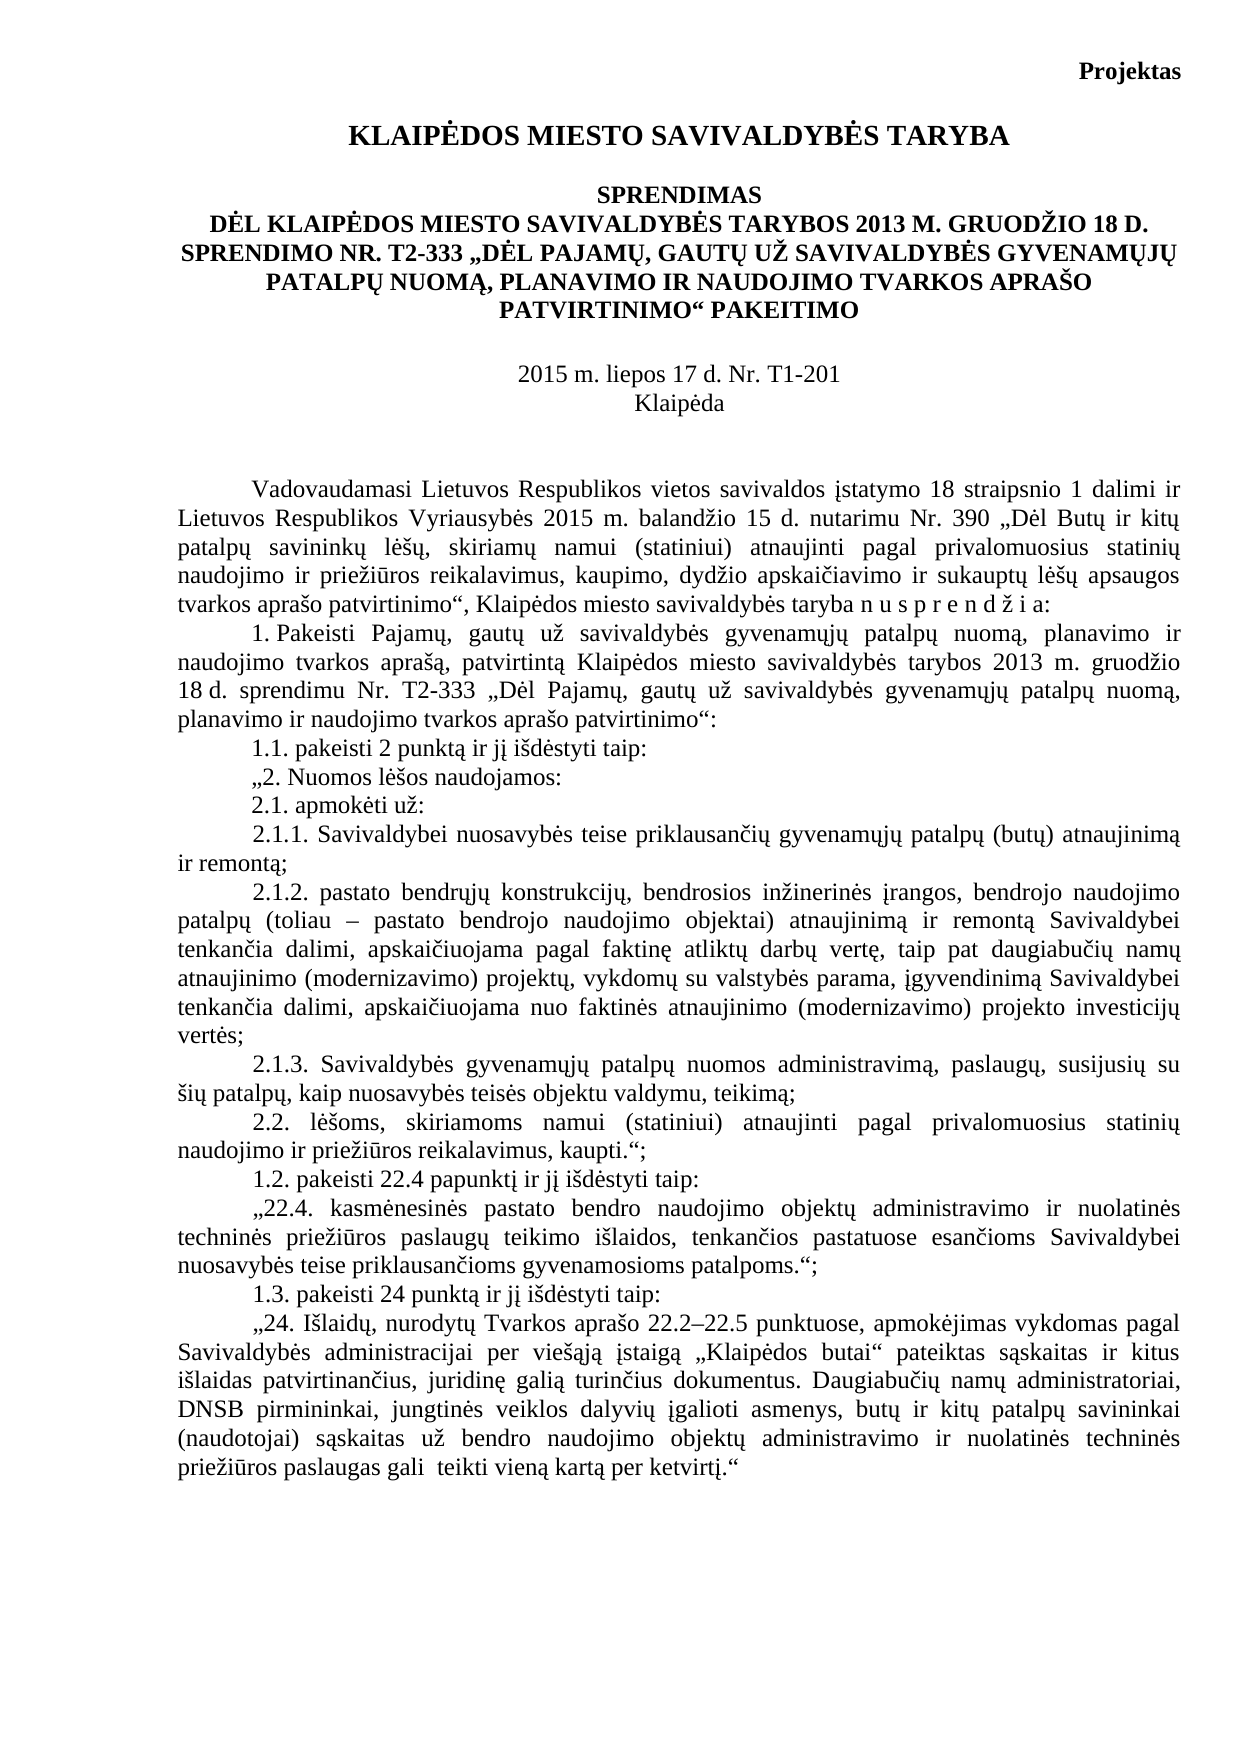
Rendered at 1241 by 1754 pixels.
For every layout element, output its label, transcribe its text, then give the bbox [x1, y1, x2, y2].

text 2.1.2. pastato bendrųjų konstrukcijų, bendrosios inžinerinės įrangos, bendrojo naudojimo patalpų (toliau – pastato bendrojo naudojimo objektai) atnaujinimą ir remontą Savivaldybei tenkančia dalimi, apskaičiuojama pagal faktinę atliktų darbų vertę, taip pat daugiabučių namų atnaujinimo (modernizavimo) projektų, vykdomų su valstybės parama, įgyvendinimą Savivaldybei tenkančia dalimi, apskaičiuojama nuo faktinės atnaujinimo (modernizavimo) projekto investicijų vertės; [177, 877, 1181, 1049]
text DĖL KLAIPĖDOS MIESTO SAVIVALDYBĖS TARYBOS 2013 M. GRUODŽIO 18 D. SPRENDIMO NR. T2-333 „DĖL PAJAMŲ, GAUTŲ UŽ SAVIVALDYBĖS GYVENAMŲJŲ PATALPŲ NUOMĄ, PLANAVIMO IR NAUDOJIMO TVARKOS APRAŠO PATVIRTINIMO“ PAKEITIMO [177, 209, 1181, 324]
text 2.1.3. Savivaldybės gyvenamųjų patalpų nuomos administravimą, paslaugų, susijusių su šių patalpų, kaip nuosavybės teisės objektu valdymu, teikimą; [177, 1049, 1181, 1107]
text „2. Nuomos lėšos naudojamos: [177, 762, 1181, 790]
text Klaipėda [177, 388, 1181, 417]
text Vadovaudamasi Lietuvos Respublikos vietos savivaldos įstatymo 18 straipsnio 1 dalimi ir Lietuvos Respublikos Vyriausybės 2015 m. balandžio 15 d. nutarimu Nr. 390 „Dėl Butų ir kitų patalpų savininkų lėšų, skiriamų namui (statiniui) atnaujinti pagal privalomuosius statinių naudojimo ir priežiūros reikalavimus, kaupimo, dydžio apskaičiavimo ir sukauptų lėšų apsaugos tvarkos aprašo patvirtinimo“, Klaipėdos miesto savivaldybės taryba nusprendžia: [177, 474, 1181, 618]
text 2.1.1. Savivaldybei nuosavybės teise priklausančių gyvenamųjų patalpų (butų) atnaujinimą ir remontą; [177, 819, 1181, 877]
text 2.2. lėšoms, skiriamoms namui (statiniui) atnaujinti pagal privalomuosius statinių naudojimo ir priežiūros reikalavimus, kaupti.“; [177, 1107, 1181, 1164]
text SPRENDIMAS [177, 180, 1181, 209]
text 2.1. apmokėti už: [177, 790, 1181, 819]
text „22.4. kasmėnesinės pastato bendro naudojimo objektų administravimo ir nuolatinės techninės priežiūros paslaugų teikimo išlaidos, tenkančios pastatuose esančioms Savivaldybei nuosavybės teise priklausančioms gyvenamosioms patalpoms.“; [177, 1193, 1181, 1279]
text 2015 m. liepos 17 d. Nr. T1-201 [177, 359, 1181, 388]
text „24. Išlaidų, nurodytų Tvarkos aprašo 22.2–22.5 punktuose, apmokėjimas vykdomas pagal Savivaldybės administracijai per viešąją įstaigą „Klaipėdos butai“ pateiktas sąskaitas ir kitus išlaidas patvirtinančius, juridinę galią turinčius dokumentus. Daugiabučių namų administratoriai, DNSB pirmininkai, jungtinės veiklos dalyvių įgalioti asmenys, butų ir kitų patalpų savininkai (naudotojai) sąskaitas už bendro naudojimo objektų administravimo ir nuolatinės techninės priežiūros paslaugas gali teikti vieną kartą per ketvirtį.“ [177, 1308, 1181, 1480]
text 1.2. pakeisti 22.4 papunktį ir jį išdėstyti taip: [177, 1164, 1181, 1193]
text 1. Pakeisti Pajamų, gautų už savivaldybės gyvenamųjų patalpų nuomą, planavimo ir naudojimo tvarkos aprašą, patvirtintą Klaipėdos miesto savivaldybės tarybos 2013 m. gruodžio 18 d. sprendimu Nr. T2-333 „Dėl Pajamų, gautų už savivaldybės gyvenamųjų patalpų nuomą, planavimo ir naudojimo tvarkos aprašo patvirtinimo“: [177, 618, 1181, 733]
text KLAIPĖDOS MIESTO SAVIVALDYBĖS TARYBA [177, 118, 1181, 152]
text 1.1. pakeisti 2 punktą ir jį išdėstyti taip: [177, 733, 1181, 762]
text 1.3. pakeisti 24 punktą ir jį išdėstyti taip: [177, 1279, 1181, 1308]
